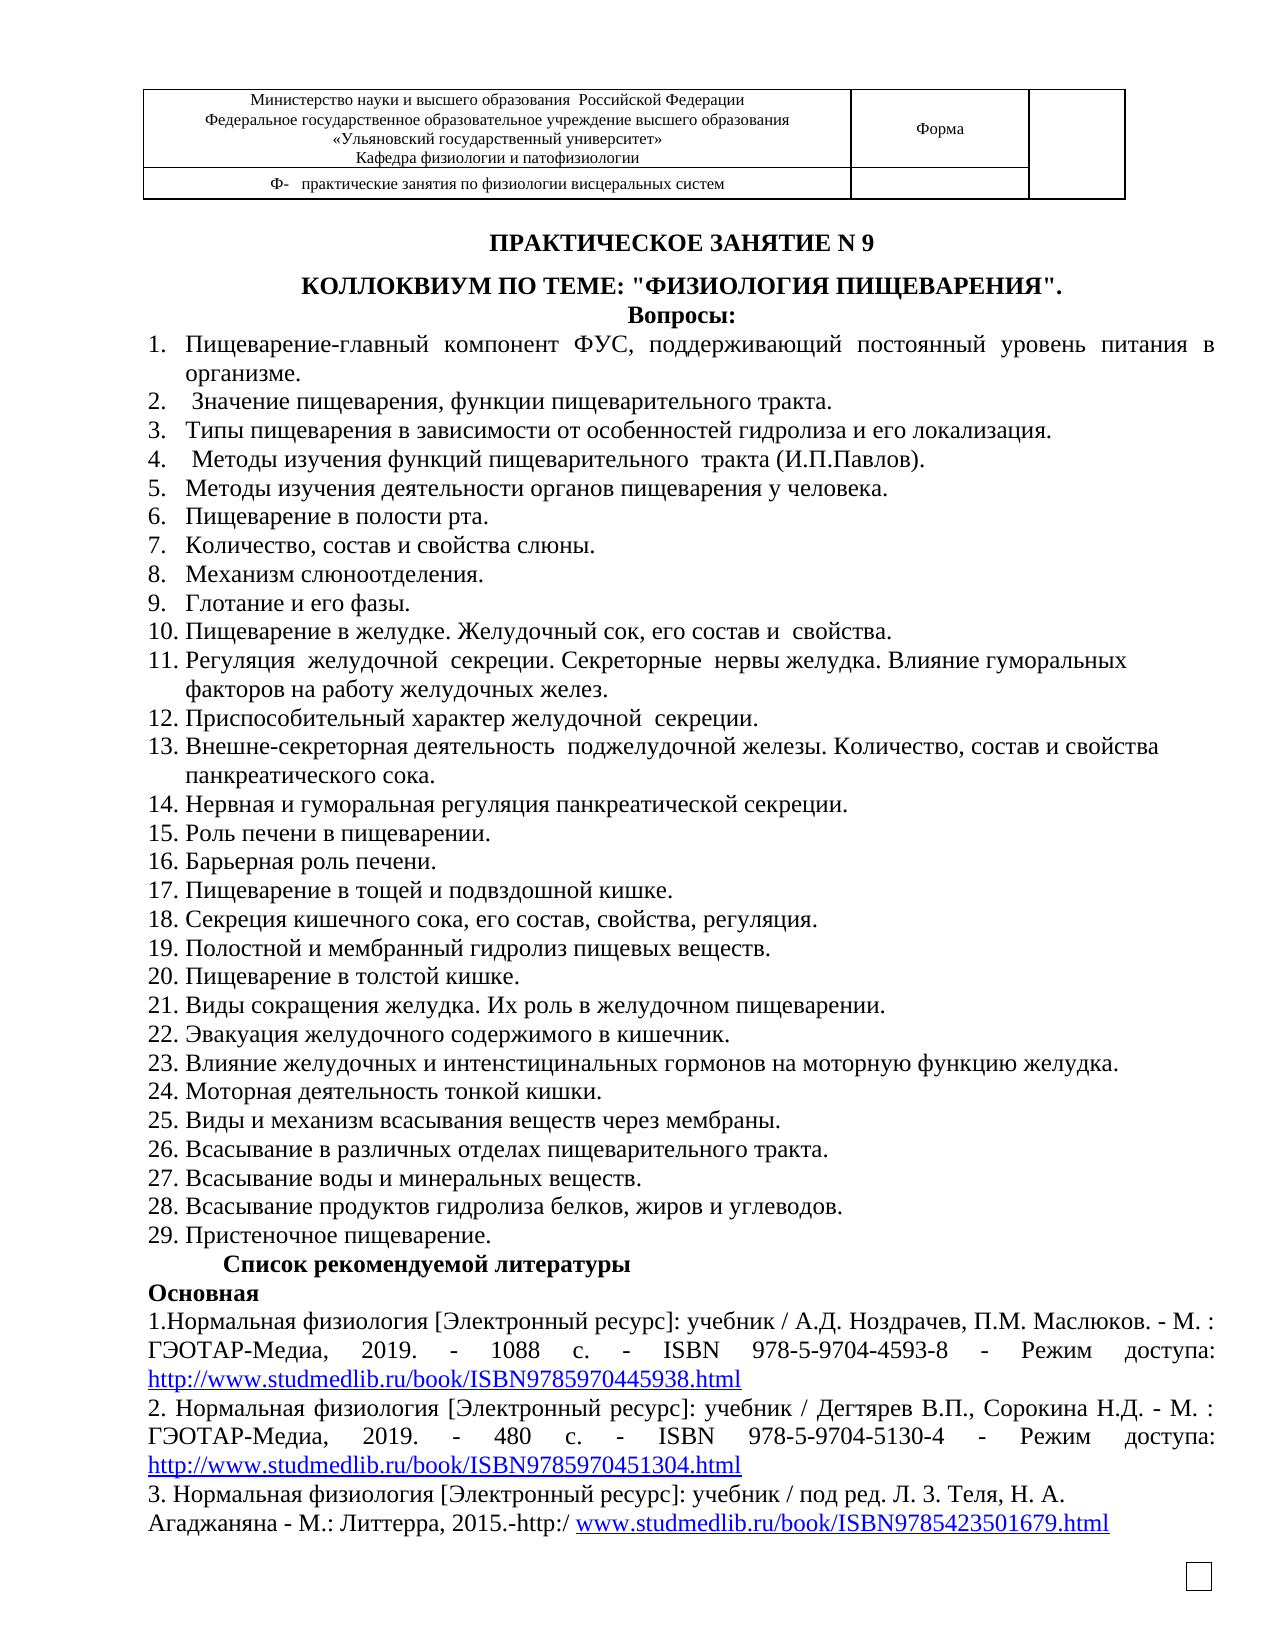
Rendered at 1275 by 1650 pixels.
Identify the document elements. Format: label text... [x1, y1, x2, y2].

list Полостной и мембранный гидролиз пищевых веществ. [148, 933, 1216, 961]
list Приспособительный характер желудочной секреции. [148, 703, 1216, 731]
list Пищеварение в полости рта. [148, 501, 1216, 530]
list Пищеварение в толстой кишке. [148, 961, 1216, 990]
list Виды сокращения желудка. Их роль в желудочном пищеварении. [148, 990, 1216, 1019]
list Пищеварение в тощей и подвздошной кишке. [148, 875, 1216, 904]
list Эвакуация желудочного содержимого в кишечник. [148, 1019, 1216, 1048]
list Значение пищеварения, функции пищеварительного тракта. [148, 386, 1216, 415]
list Виды и механизм всасывания веществ через мембраны. [148, 1105, 1216, 1134]
list Секреция кишечного сока, его состав, свойства, регуляция. [148, 904, 1216, 933]
list Пристеночное пищеварение. [148, 1220, 1216, 1249]
text Список рекомендуемой литературы [148, 1249, 1216, 1278]
list Нервная и гуморальная регуляция панкреатической секреции. [148, 789, 1216, 818]
text 1.Нормальная физиология [Электронный ресурс]: учебник / А.Д. Ноздрачев, П.М. Маслюков. - М. : ГЭОТАР-Медиа, 2019. - 1088 с. - ISBN 978-5-9704-4593-8 - Режим доступа: http://www.studmedlib.ru/book/ISBN9785970445938.html [148, 1306, 1216, 1393]
list Методы изучения деятельности органов пищеварения у человека. [148, 473, 1216, 501]
text 3. Нормальная физиология [Электронный ресурс]: учебник / под ред. Л. 3. Теля, Н. А. [148, 1479, 1216, 1508]
text Агаджаняна - М.: Литтерра, 2015.-http:/ www.studmedlib.ru/book/ISBN9785423501679.html [148, 1508, 1216, 1536]
list Влияние желудочных и интенстицинальных гормонов на моторную функцию желудка. [148, 1048, 1216, 1076]
list Типы пищеварения в зависимости от особенностей гидролиза и его локализация. [148, 415, 1216, 444]
text 2. Нормальная физиология [Электронный ресурс]: учебник / Дегтярев В.П., Сорокина Н.Д. - М. : ГЭОТАР-Медиа, 2019. - 480 с. - ISBN 978-5-9704-5130-4 - Режим доступа: http://www.studmedlib.ru/book/ISBN9785970451304.html [148, 1393, 1216, 1479]
list Регуляция желудочной секреции. Секреторные нервы желудка. Влияние гуморальных факторов на работу желудочных желез. [148, 645, 1216, 703]
list Роль печени в пищеварении. [148, 818, 1216, 846]
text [148, 228, 1216, 257]
list Методы изучения функций пищеварительного тракта (И.П.Павлов). [148, 444, 1216, 473]
list Всасывание в различных отделах пищеварительного тракта. [148, 1134, 1216, 1163]
list Всасывание продуктов гидролиза белков, жиров и углеводов. [148, 1191, 1216, 1220]
list Пищеварение в желудке. Желудочный сок, его состав и свойства. [148, 616, 1216, 645]
list Глотание и его фазы. [148, 588, 1216, 616]
list Внешне-секреторная деятельность поджелудочной железы. Количество, состав и свойства панкреатического сока. [148, 731, 1216, 789]
list Всасывание воды и минеральных веществ. [148, 1163, 1216, 1191]
text КОЛЛОКВИУМ ПО ТЕМЕ: "ФИЗИОЛОГИЯ ПИЩЕВАРЕНИЯ". [148, 271, 1216, 300]
list Количество, состав и свойства слюны. [148, 530, 1216, 559]
text Вопросы: [148, 300, 1216, 329]
text Основная [148, 1278, 1216, 1306]
list Пищеварение-главный компонент ФУС, поддерживающий постоянный уровень питания в организме. [148, 329, 1216, 386]
list Моторная деятельность тонкой кишки. [148, 1076, 1216, 1105]
list Барьерная роль печени. [148, 846, 1216, 875]
list Механизм слюноотделения. [148, 559, 1216, 588]
